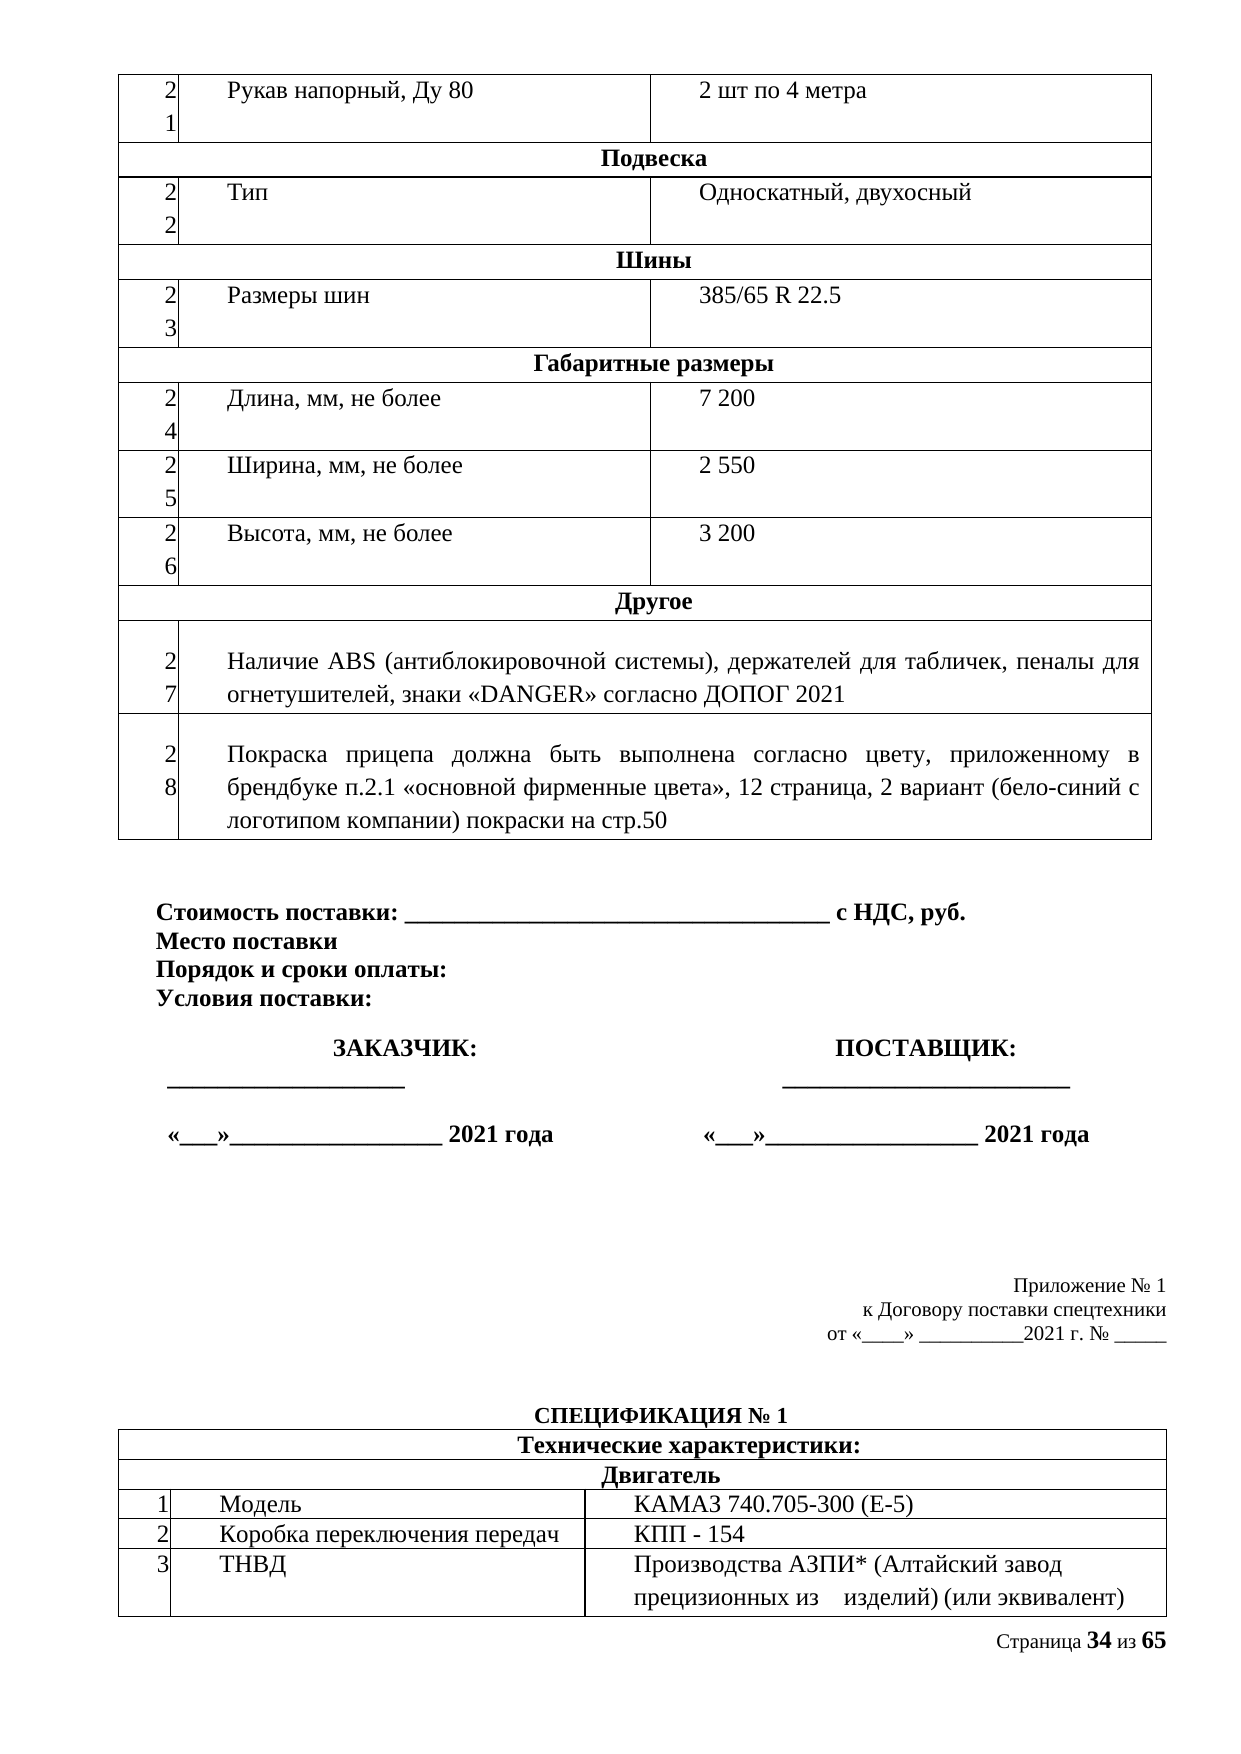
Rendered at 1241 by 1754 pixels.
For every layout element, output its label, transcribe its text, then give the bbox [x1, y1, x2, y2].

table_cell Шины [119, 245, 1151, 279]
table_cell Рукав напорный, Ду 80 [179, 75, 650, 142]
table_cell 385/65 R 22.5 [651, 280, 1151, 347]
table_cell КПП - 154 [586, 1519, 1166, 1548]
text Приложение № 1 [156, 1273, 1166, 1297]
table_cell Длина, мм, не более [179, 383, 650, 449]
table_cell 7 200 [651, 383, 1151, 449]
table_cell Высота, мм, не более [179, 518, 650, 585]
table_cell 2 [119, 1519, 170, 1548]
table_cell 2 550 [651, 451, 1151, 517]
text к Договору поставки спецтехники [156, 1297, 1166, 1321]
table_cell Двигатель [119, 1460, 1166, 1488]
table_cell Габаритные размеры [119, 348, 1151, 382]
table_cell 22 [119, 178, 178, 244]
table_cell Покраска прицепа должна быть выполнена согласно цвету, приложенному в брендбуке п.2.1 «основной фирменные цвета», 12 страница, 2 вариант (бело-синий с логотипом компании) покраски на стр.50 [179, 714, 1151, 838]
table_cell Другое [119, 586, 1151, 620]
table_header ПОСТАВЩИК: _______________________ «___»_________________ 2021 года [654, 1033, 1160, 1177]
text от «____» __________2021 г. № _____ [156, 1321, 1166, 1345]
table_cell 28 [119, 714, 178, 838]
table_cell Ширина, мм, не более [179, 451, 650, 517]
table_cell 3 200 [651, 518, 1151, 585]
table_cell Коробка переключения передач [171, 1519, 584, 1548]
table_cell 21 [119, 75, 178, 142]
table_cell 26 [119, 518, 178, 585]
text Стоимость поставки: __________________________________ с НДС, руб. [156, 897, 1209, 926]
table_cell 23 [119, 280, 178, 347]
table_cell Подвеска [119, 143, 1151, 176]
text Условия поставки: [156, 983, 1209, 1012]
table_cell КАМАЗ 740.705-300 (Е-5) [586, 1490, 1166, 1518]
table_header Технические характеристики: [119, 1430, 1166, 1459]
table_cell Размеры шин [179, 280, 650, 347]
table_cell Производства АЗПИ* (Алтайский завод прецизионных из изделий) (или эквивалент) [586, 1549, 1166, 1616]
table_cell Наличие ABS (антиблокировочной системы), держателей для табличек, пеналы для огнетушителей, знаки «DANGER» согласно ДОПОГ 2021 [179, 621, 1151, 713]
table_cell 3 [119, 1549, 170, 1616]
text Место поставки [156, 926, 1209, 954]
table_cell Тип [179, 178, 650, 244]
text СПЕЦИФИКАЦИЯ № 1 [156, 1403, 1166, 1429]
table_cell ТНВД [171, 1549, 584, 1616]
table_cell 1 [119, 1490, 170, 1518]
table_cell 27 [119, 621, 178, 713]
table_cell 24 [119, 383, 178, 449]
table_cell 2 шт по 4 метра [651, 75, 1151, 142]
text Порядок и сроки оплаты: [156, 954, 1209, 983]
table_cell Односкатный, двухосный [651, 178, 1151, 244]
table_cell 25 [119, 451, 178, 517]
table_cell Модель [171, 1490, 584, 1518]
table_header ЗАКАЗЧИК: ___________________ «___»_________________ 2021 года [118, 1033, 654, 1177]
